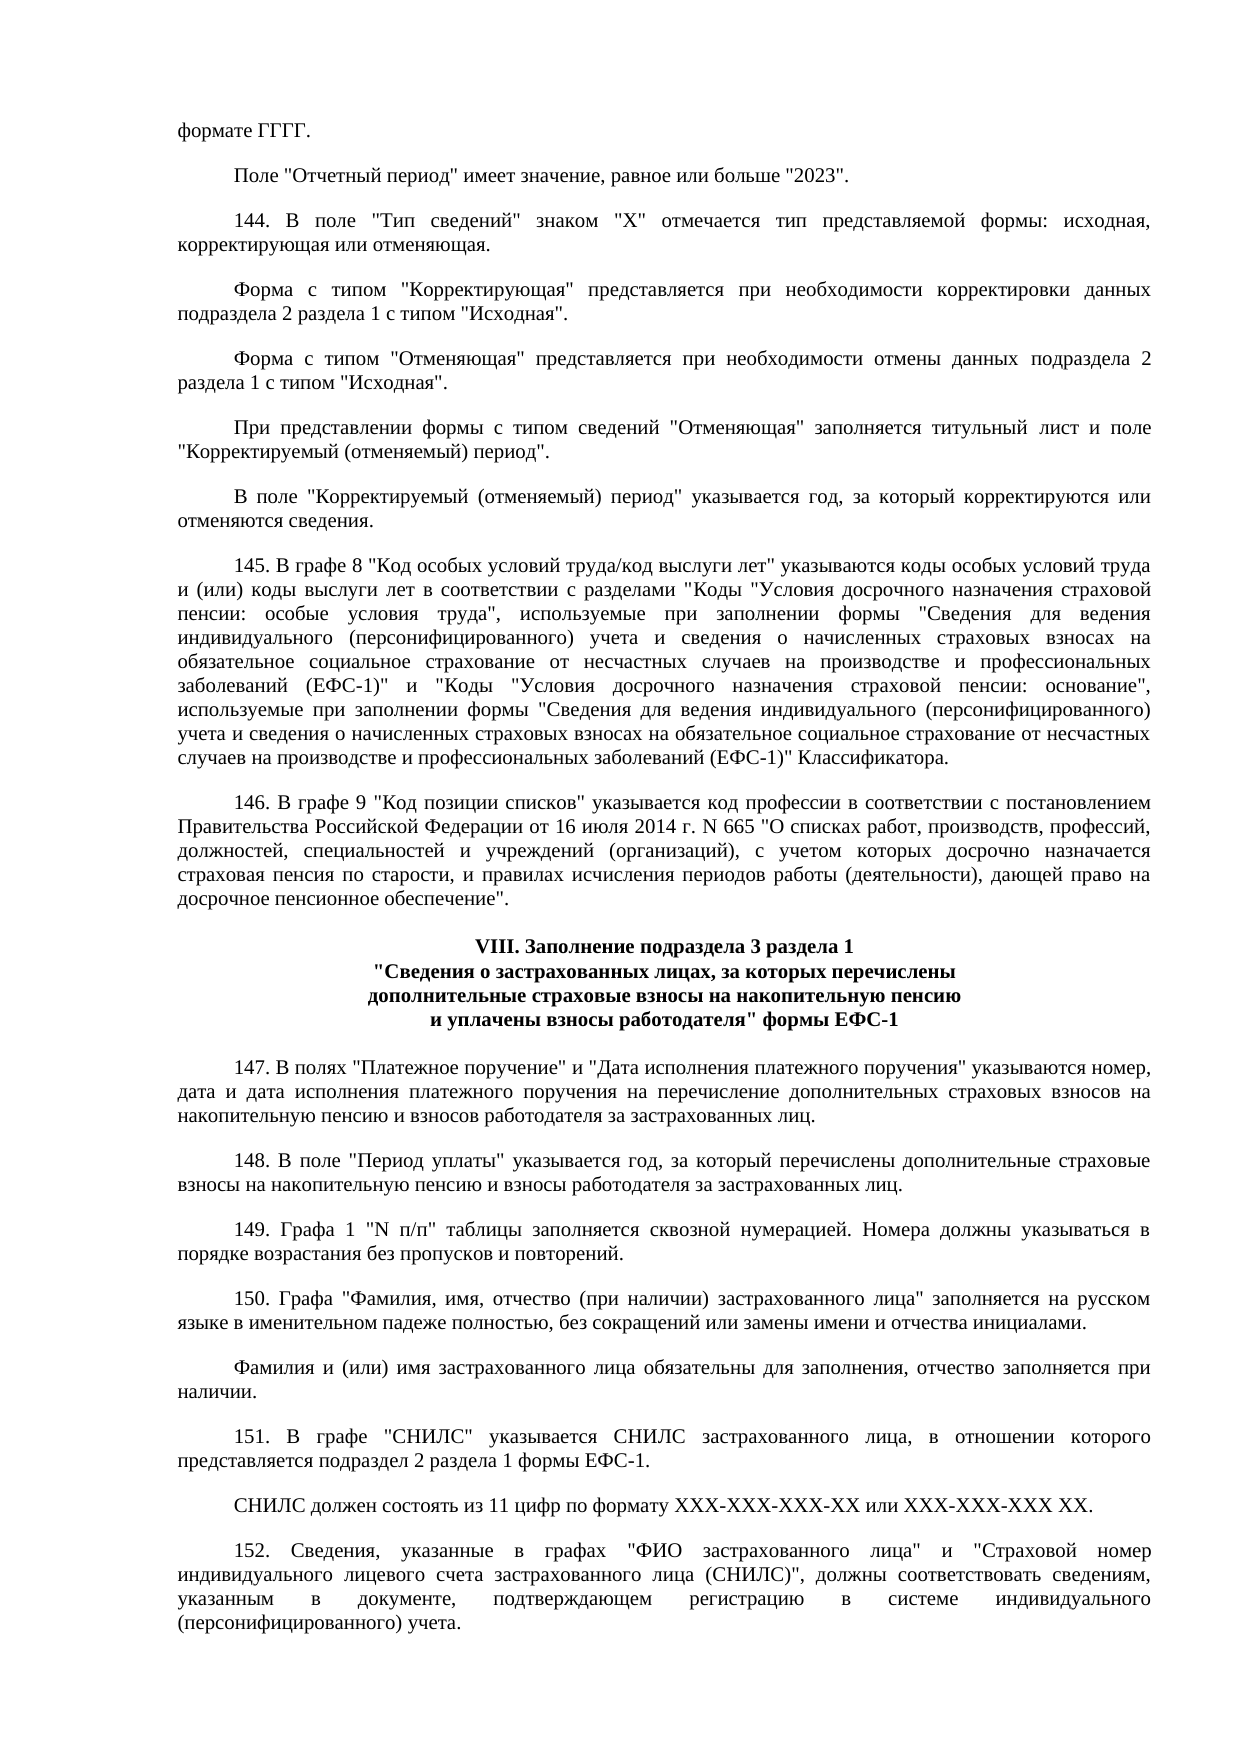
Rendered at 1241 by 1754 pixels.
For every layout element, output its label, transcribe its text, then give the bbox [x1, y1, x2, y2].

text 146. В графе 9 "Код позиции списков" указывается код профессии в соответствии с постановлением Правительства Российской Федерации от 16 июля 2014 г. N 665 "О списках работ, производств, профессий, должностей, специальностей и учреждений (организаций), с учетом которых досрочно назначается страховая пенсия по старости, и правилах исчисления периодов работы (деятельности), дающей право на досрочное пенсионное обеспечение". [177, 790, 1152, 910]
text 151. В графе "СНИЛС" указывается СНИЛС застрахованного лица, в отношении которого представляется подраздел 2 раздела 1 формы ЕФС-1. [177, 1424, 1152, 1472]
text 149. Графа 1 "N п/п" таблицы заполняется сквозной нумерацией. Номера должны указываться в порядке возрастания без пропусков и повторений. [177, 1217, 1152, 1265]
text 147. В полях "Платежное поручение" и "Дата исполнения платежного поручения" указываются номер, дата и дата исполнения платежного поручения на перечисление дополнительных страховых взносов на накопительную пенсию и взносов работодателя за застрахованных лиц. [177, 1055, 1152, 1127]
text 145. В графе 8 "Код особых условий труда/код выслуги лет" указываются коды особых условий труда и (или) коды выслуги лет в соответствии с разделами "Коды "Условия досрочного назначения страховой пенсии: особые условия труда", используемые при заполнении формы "Сведения для ведения индивидуального (персонифицированного) учета и сведения о начисленных страховых взносах на обязательное социальное страхование от несчастных случаев на производстве и профессиональных заболеваний (ЕФС-1)" и "Коды "Условия досрочного назначения страховой пенсии: основание", используемые при заполнении формы "Сведения для ведения индивидуального (персонифицированного) учета и сведения о начисленных страховых взносах на обязательное социальное страхование от несчастных случаев на производстве и профессиональных заболеваний (ЕФС-1)" Классификатора. [177, 553, 1152, 769]
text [177, 118, 1152, 142]
title дополнительные страховые взносы на накопительную пенсию [177, 983, 1152, 1007]
text 148. В поле "Период уплаты" указывается год, за который перечислены дополнительные страховые взносы на накопительную пенсию и взносы работодателя за застрахованных лиц. [177, 1148, 1152, 1196]
text 152. Сведения, указанные в графах "ФИО застрахованного лица" и "Страховой номер индивидуального лицевого счета застрахованного лица (СНИЛС)", должны соответствовать сведениям, указанным в документе, подтверждающем регистрацию в системе индивидуального (персонифицированного) учета. [177, 1537, 1152, 1634]
text 150. Графа "Фамилия, имя, отчество (при наличии) застрахованного лица" заполняется на русском языке в именительном падеже полностью, без сокращений или замены имени и отчества инициалами. [177, 1286, 1152, 1334]
title и уплачены взносы работодателя" формы ЕФС-1 [177, 1007, 1152, 1031]
text При представлении формы с типом сведений "Отменяющая" заполняется титульный лист и поле "Корректируемый (отменяемый) период". [177, 415, 1152, 463]
title "Сведения о застрахованных лицах, за которых перечислены [177, 958, 1152, 983]
text Поле "Отчетный период" имеет значение, равное или больше "2023". [177, 163, 1152, 187]
text В поле "Корректируемый (отменяемый) период" указывается год, за который корректируются или отменяются сведения. [177, 484, 1152, 532]
text Форма с типом "Отменяющая" представляется при необходимости отмены данных подраздела 2 раздела 1 с типом "Исходная". [177, 346, 1152, 394]
text 144. В поле "Тип сведений" знаком "X" отмечается тип представляемой формы: исходная, корректирующая или отменяющая. [177, 208, 1152, 256]
title VIII. Заполнение подраздела 3 раздела 1 [177, 934, 1152, 958]
text СНИЛС должен состоять из 11 цифр по формату XXX-XXX-XXX-XX или XXX-XXX-XXX XX. [177, 1493, 1152, 1517]
text Форма с типом "Корректирующая" представляется при необходимости корректировки данных подраздела 2 раздела 1 с типом "Исходная". [177, 277, 1152, 325]
text Фамилия и (или) имя застрахованного лица обязательны для заполнения, отчество заполняется при наличии. [177, 1355, 1152, 1403]
